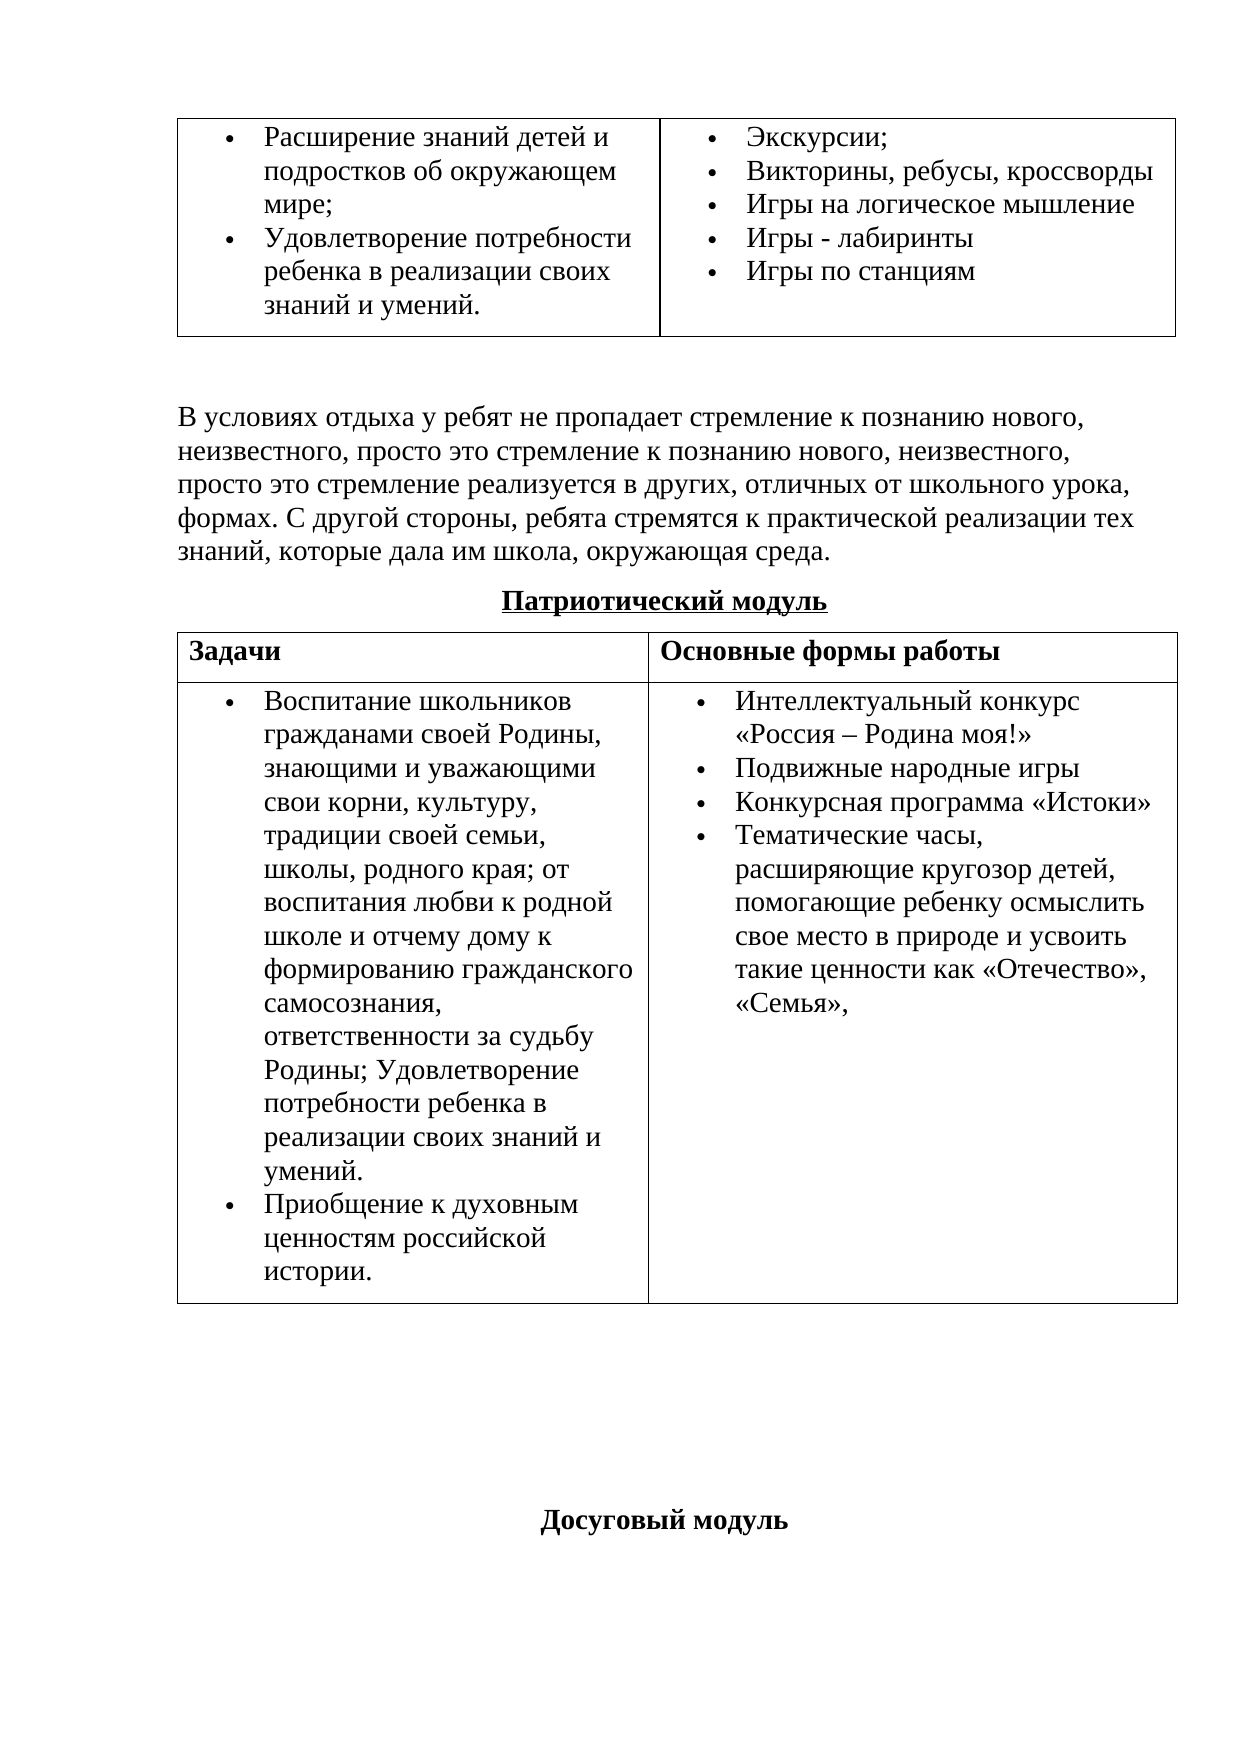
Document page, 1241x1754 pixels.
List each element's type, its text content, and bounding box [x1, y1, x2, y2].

table_cell Интеллектуальный конкурс «Россия – Родина моя!» Подвижные народные игры Конкурсная программа «Истоки» Тематические часы, расширяющие кругозор детей, помогающие ребенку осмыслить свое место в природе и усвоить такие ценности как «Отечество», «Семья», [649, 683, 1177, 1302]
text Патриотический модуль [177, 583, 1152, 616]
table_header Задачи [178, 633, 648, 682]
text В условиях отдыха у ребят не пропадает стремление к познанию нового, неизвестного, просто это стремление к познанию нового, неизвестного, просто это стремление реализуется в других, отличных от школьного урока, формах. С другой стороны, ребята стремятся к практической реализации тех знаний, которые дала им школа, окружающая среда. [177, 399, 1152, 567]
text Досуговый модуль [177, 1502, 1152, 1536]
table_header Основные формы работы [649, 633, 1177, 682]
table_cell Расширение знаний детей и подростков об окружающем мире; Удовлетворение потребности ребенка в реализации своих знаний и умений. [178, 119, 659, 336]
table_cell Экскурсии; Викторины, ребусы, кроссворды Игры на логическое мышление Игры - лабиринты Игры по станциям [661, 119, 1175, 336]
table_cell Воспитание школьников гражданами своей Родины, знающими и уважающими свои корни, культуру, традиции своей семьи, школы, родного края; от воспитания любви к родной школе и отчему дому к формированию гражданского самосознания, ответственности за судьбу Родины; Удовлетворение потребности ребенка в реализации своих знаний и умений. Приобщение к духовным ценностям российской истории. [178, 683, 648, 1302]
